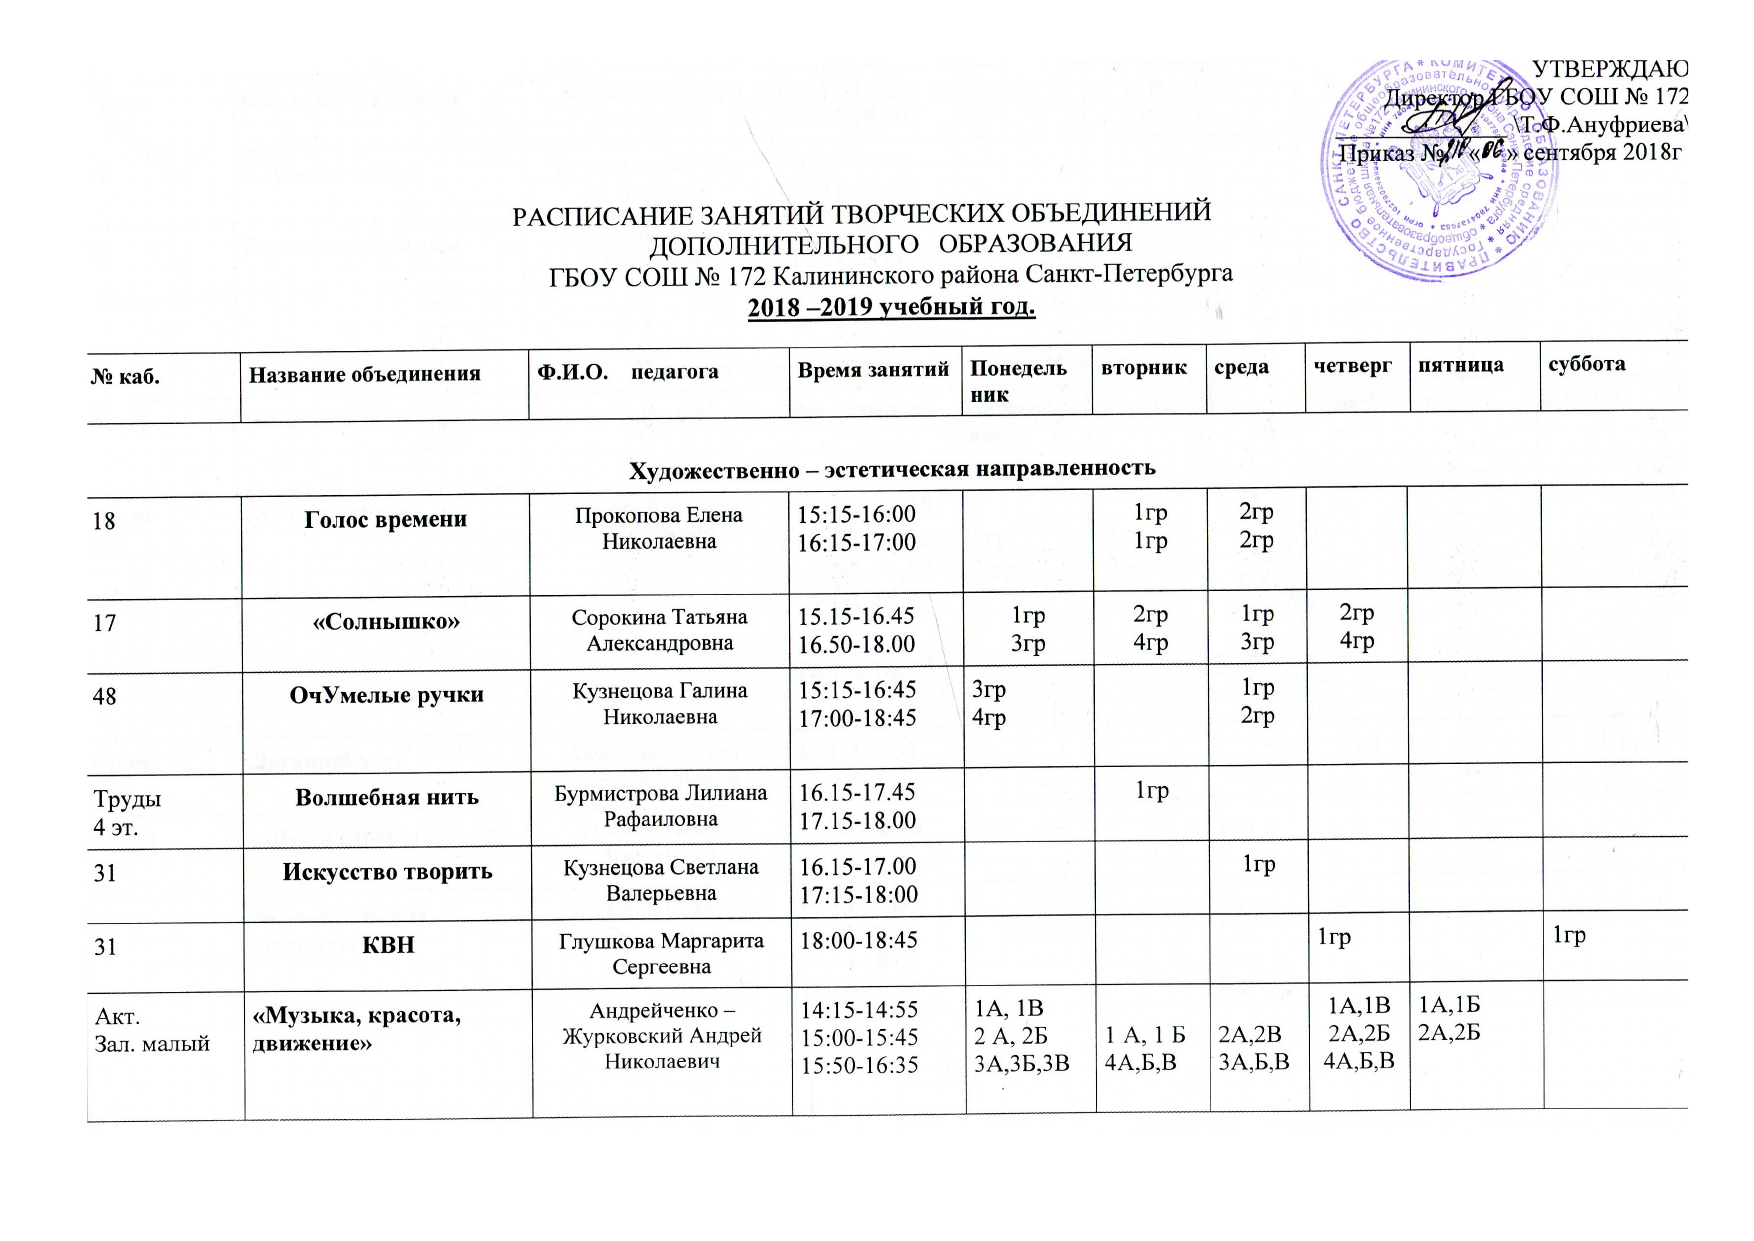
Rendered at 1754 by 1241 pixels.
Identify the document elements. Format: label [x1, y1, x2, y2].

picture [87, 60, 1689, 1129]
